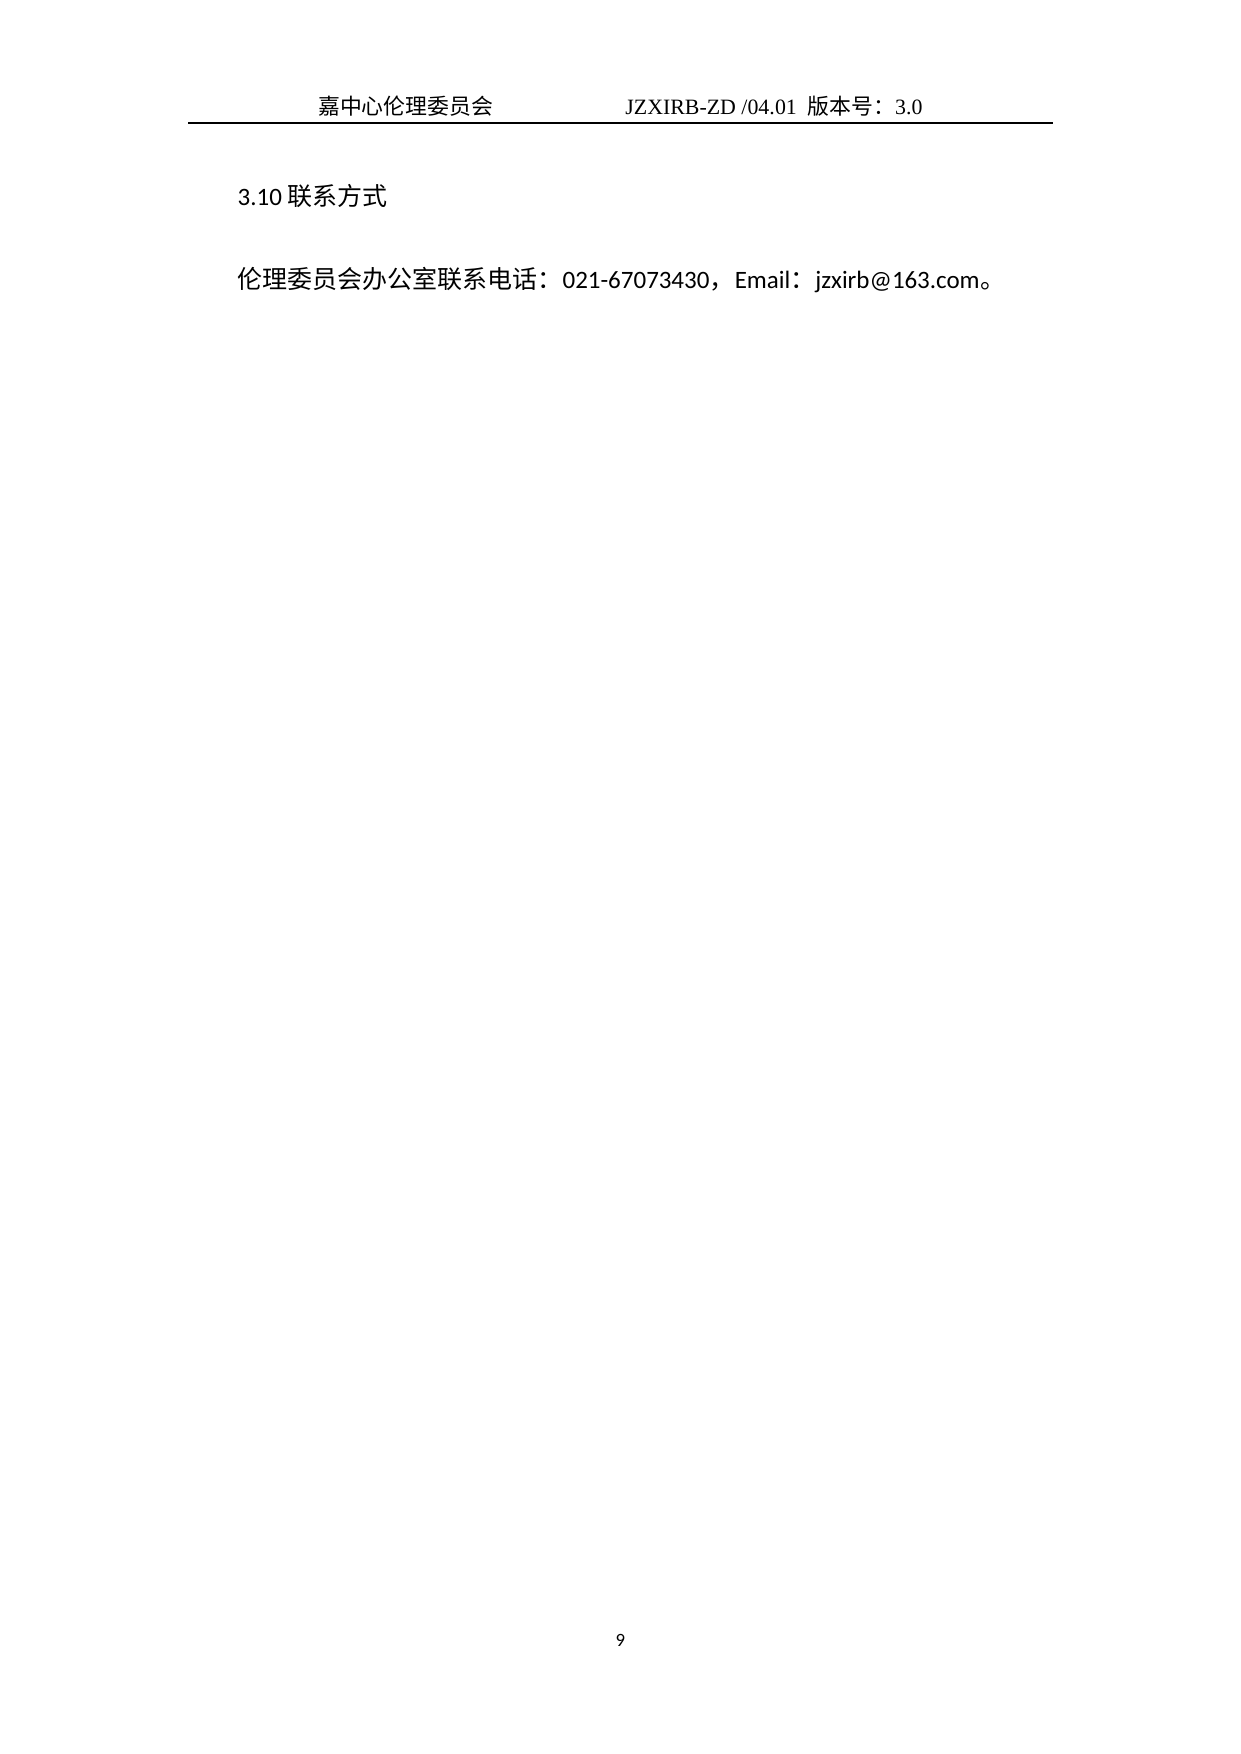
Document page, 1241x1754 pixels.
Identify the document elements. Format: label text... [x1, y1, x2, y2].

text 伦理委员会办公室联系电话：021-67073430，Email：jzxirb@163.com。 [187, 245, 1053, 310]
text 3.10 联系方式 [187, 162, 1053, 227]
